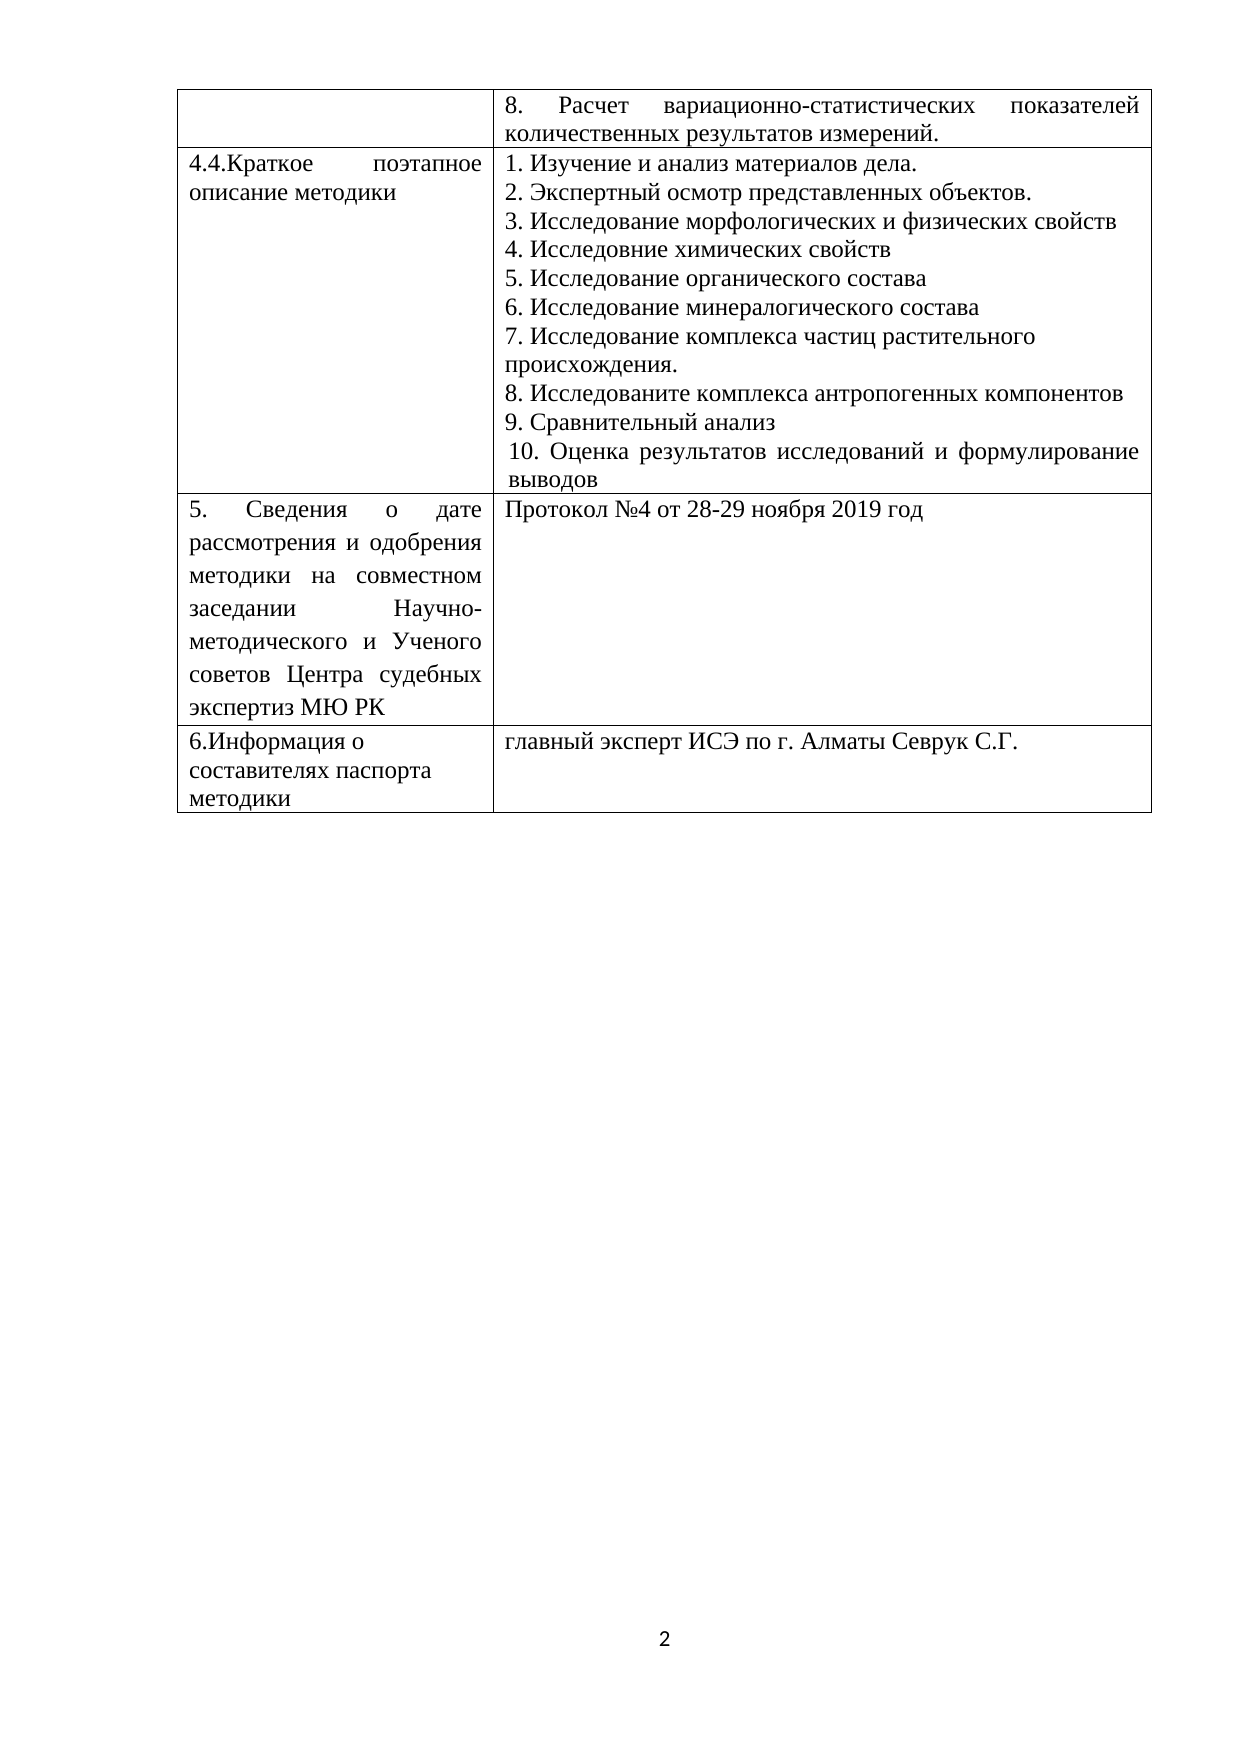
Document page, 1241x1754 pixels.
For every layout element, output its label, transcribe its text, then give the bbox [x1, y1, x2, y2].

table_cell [178, 90, 493, 147]
table_cell 4.4.Краткое поэтапное описание методики [178, 148, 493, 493]
table_cell 1. Изучение и анализ материалов дела. 2. Экспертный осмотр представленных объектов. 3. Исследование морфологических и физических свойств 4. Исследовние химических свойств 5. Исследование органического состава 6. Исследование минералогического состава 7. Исследование комплекса частиц растительного происхождения. 8. Исследованите комплекса антропогенных компонентов 9. Сравнительный анализ 10. Оценка результатов исследований и формулирование выводов [494, 148, 1151, 493]
table_cell Протокол №4 от 28-29 ноября 2019 год [494, 494, 1151, 725]
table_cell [494, 90, 1151, 147]
table_cell главный эксперт ИСЭ по г. Алматы Севрук С.Г. [494, 726, 1151, 812]
table_cell 5. Сведения о дате рассмотрения и одобрения методики на совместном заседании Научно-методического и Ученого советов Центра судебных экспертиз МЮ РК [178, 494, 493, 725]
